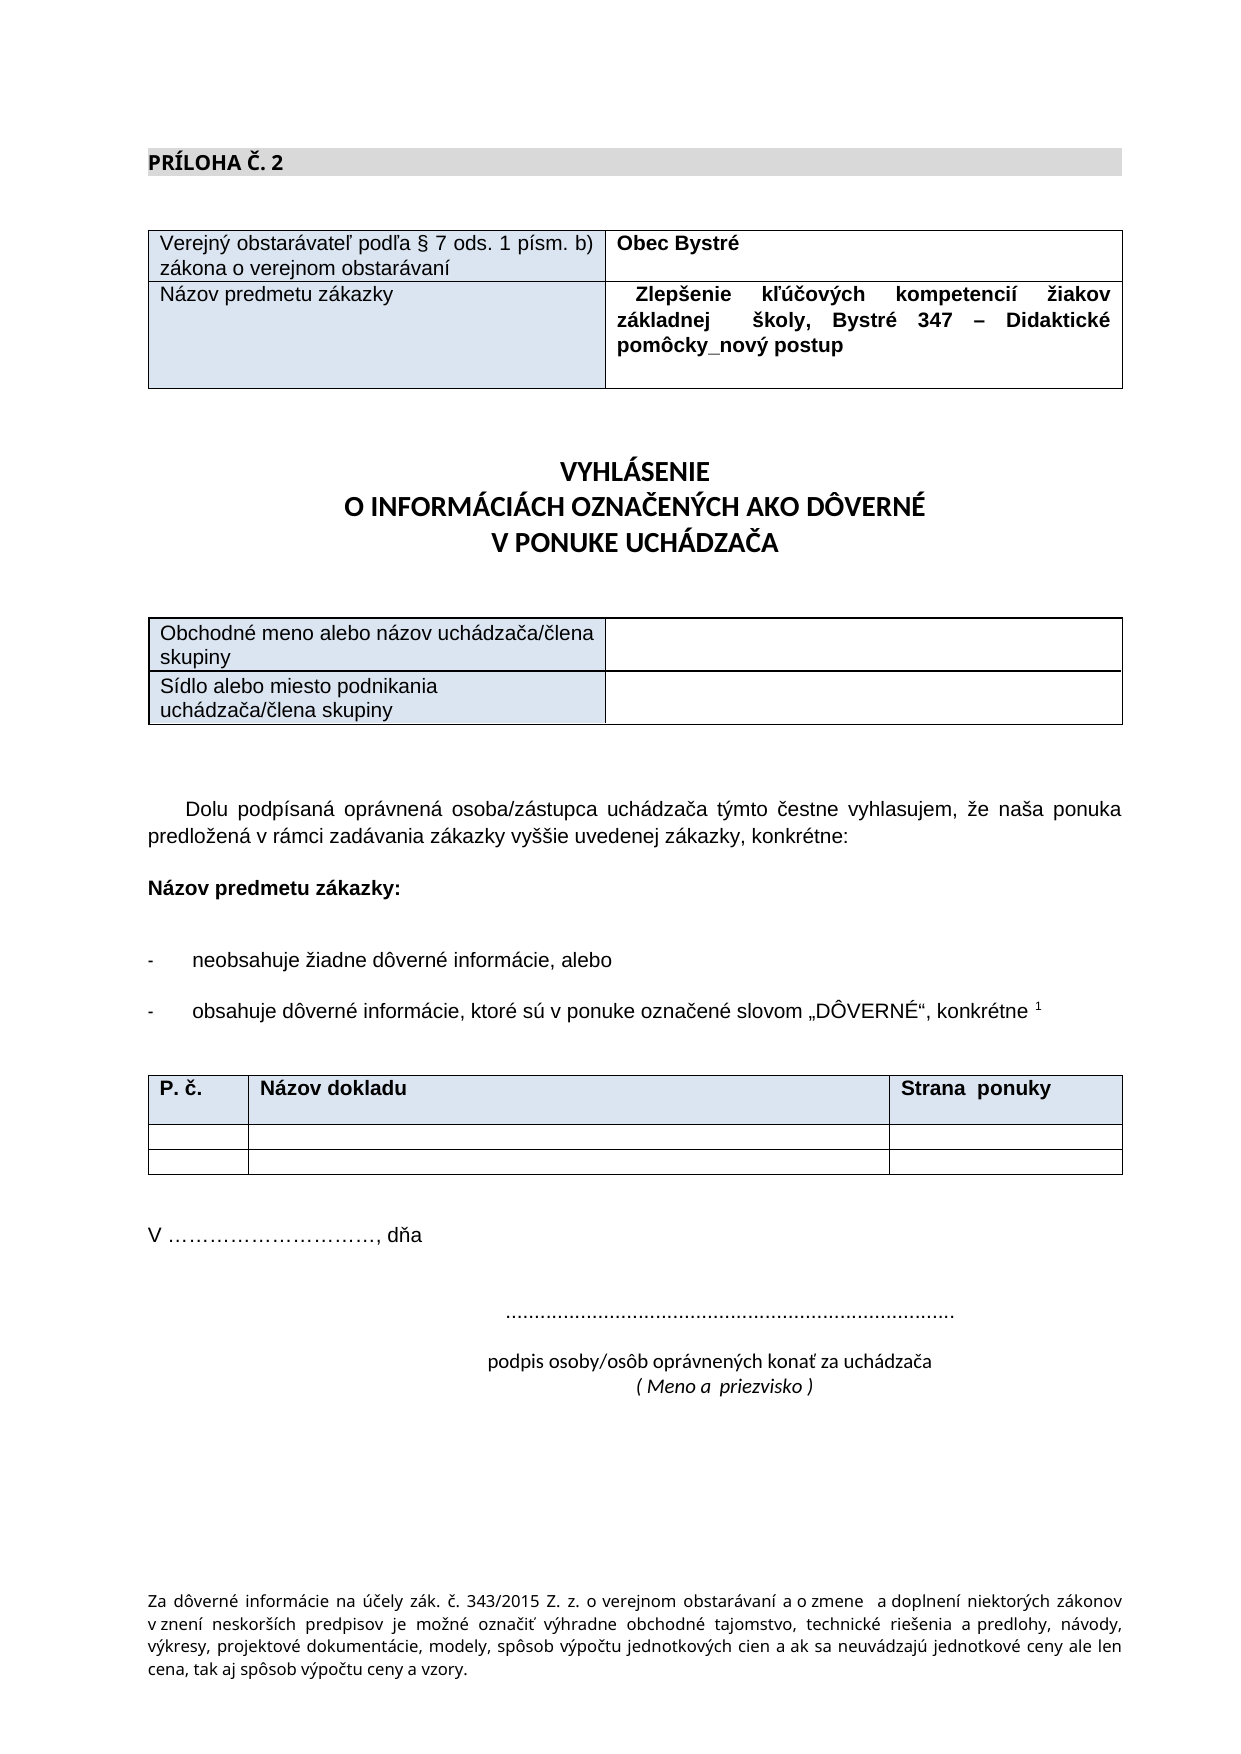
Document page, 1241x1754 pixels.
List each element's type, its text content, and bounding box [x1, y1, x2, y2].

text Názov predmetu zákazky: [148, 876, 1122, 900]
text o informáciách označených ako dôverné [148, 488, 1122, 524]
table_header Obchodné meno alebo názov uchádzača/člena skupiny [150, 619, 605, 670]
text .............................................................................. [148, 1299, 1122, 1323]
table_cell Sídlo alebo miesto podnikania uchádzača/člena skupiny [150, 672, 605, 723]
table_cell [890, 1150, 1122, 1174]
text V …………………………, dňa [148, 1223, 1122, 1247]
table_cell [249, 1150, 889, 1174]
table_header Verejný obstarávateľ podľa § 7 ods. 1 písm. b) zákona o verejnom obstarávaní [149, 231, 605, 281]
table_cell [890, 1125, 1122, 1149]
table_cell [149, 1150, 248, 1174]
text Dolu podpísaná oprávnená osoba/zástupca uchádzača týmto čestne vyhlasujem, že naša ponuka predložená v rámci zadávania zákazky vyššie uvedenej zákazky, konkrétne: [148, 797, 1122, 848]
table_cell Názov predmetu zákazky [149, 282, 605, 388]
text VYHLÁSENIE [148, 453, 1122, 488]
table_header Strana ponuky [890, 1076, 1122, 1124]
table_header Názov dokladu [249, 1076, 889, 1124]
text Príloha č. 2 [148, 148, 1122, 176]
table_cell Zlepšenie kľúčových kompetencií žiakov základnej školy, Bystré 347 – Didaktické pomôcky_nový postup [606, 282, 1122, 388]
text ( Meno a priezvisko ) [148, 1374, 1122, 1399]
table_cell [606, 670, 1122, 723]
table_cell [249, 1125, 889, 1149]
text podpis osoby/osôb oprávnených konať za uchádzača [148, 1348, 1122, 1374]
text v ponuke uchádzača [148, 524, 1122, 560]
table_cell [149, 1125, 248, 1149]
list neobsahuje žiadne dôverné informácie, alebo [148, 948, 1122, 972]
table_header Obec Bystré [606, 231, 1122, 281]
table_header [606, 619, 1122, 670]
table_header P. č. [149, 1076, 248, 1124]
list obsahuje dôverné informácie, ktoré sú v ponuke označené slovom „DÔVERNÉ“, konkrétne 1 [148, 999, 1122, 1023]
